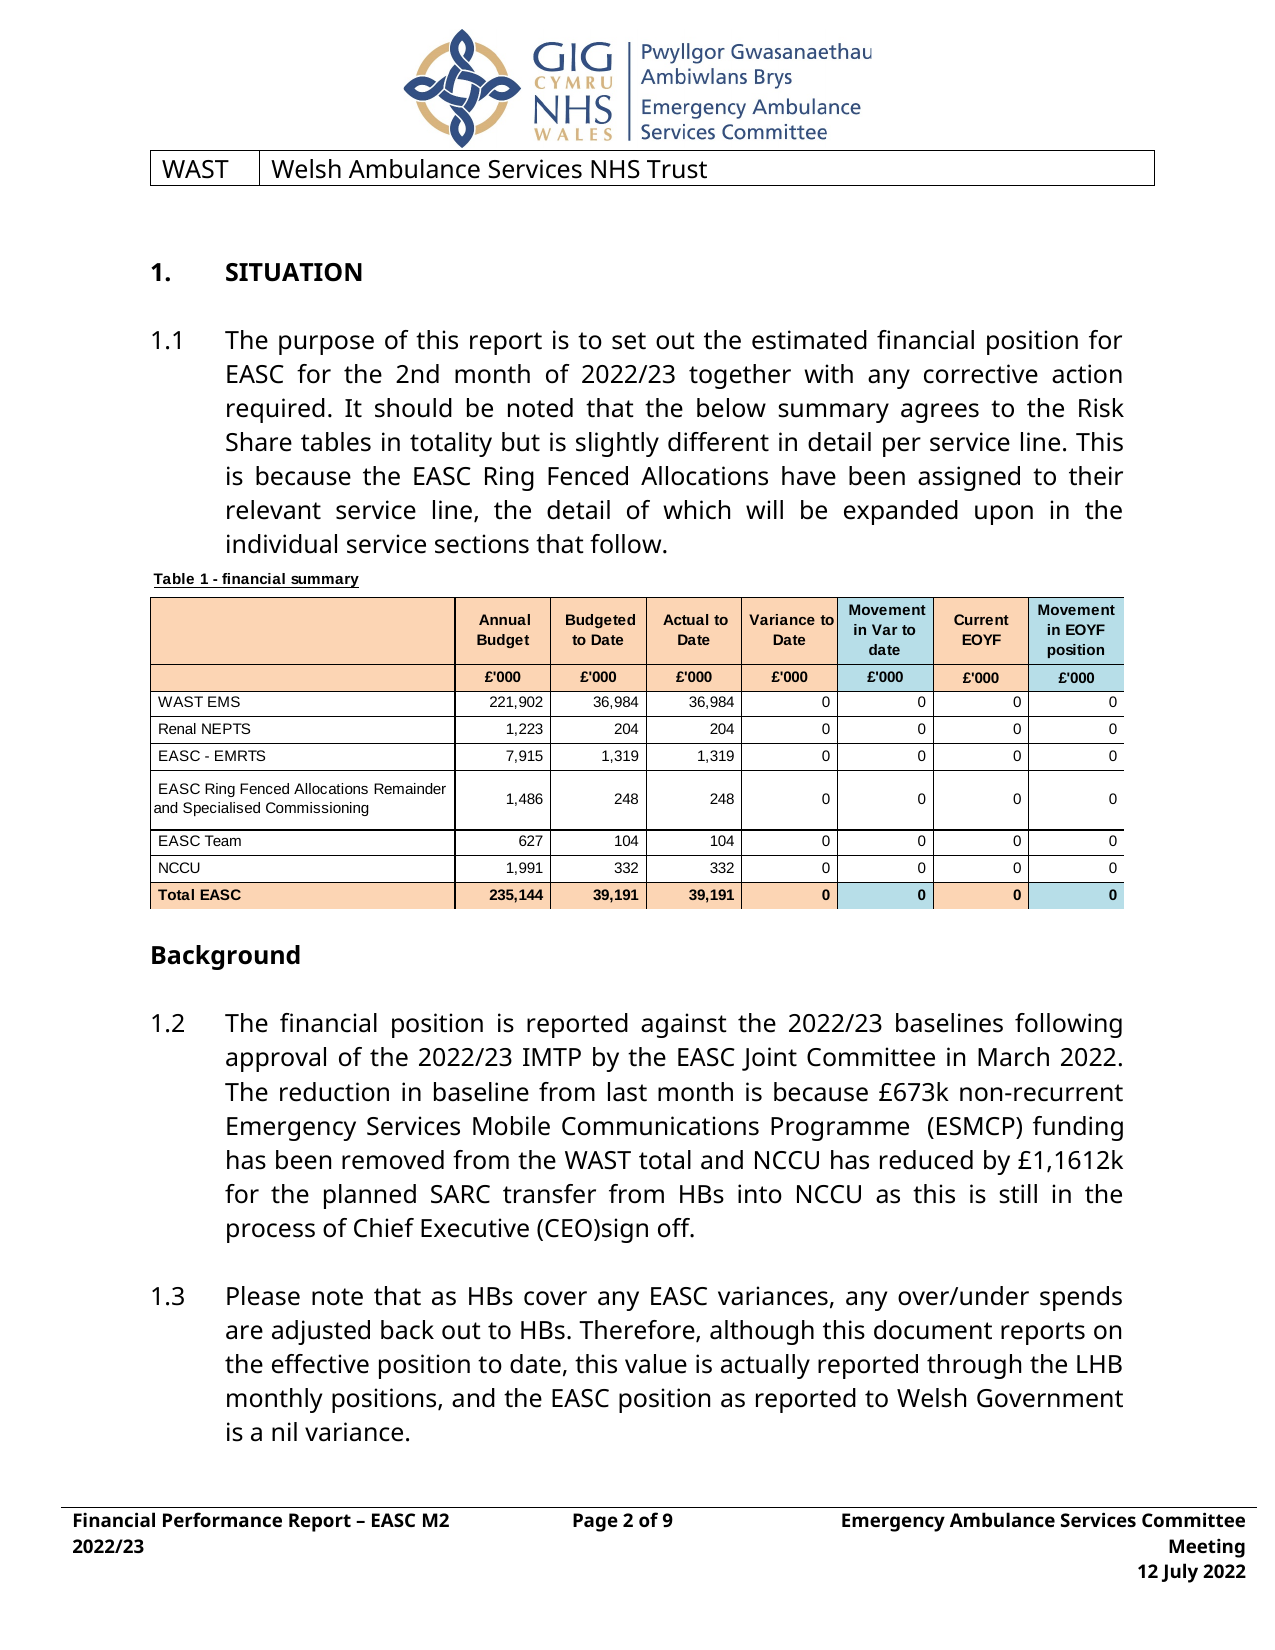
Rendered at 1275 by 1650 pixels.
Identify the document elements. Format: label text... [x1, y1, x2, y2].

picture [403, 29, 872, 148]
list Please note that as HBs cover any EASC variances, any over/under spends are adjusted back out to HBs. Therefore, although this document reports on the effective position to date, this value is actually reported through the LHB monthly positions, and the EASC position as reported to Welsh Government is a nil variance. [150, 1278, 1125, 1449]
text Background [150, 938, 1125, 972]
list SITUATION [150, 254, 1125, 289]
list The purpose of this report is to set out the estimated financial position for EASC for the 2nd month of 2022/23 together with any corrective action required. It should be noted that the below summary agrees to the Risk Share tables in totality but is slightly different in detail per service line. This is because the EASC Ring Fenced Allocations have been assigned to their relevant service line, the detail of which will be expanded upon in the individual service sections that follow. [150, 323, 1125, 561]
list The financial position is reported against the 2022/23 baselines following approval of the 2022/23 IMTP by the EASC Joint Committee in March 2022. The reduction in baseline from last month is because £673k non-recurrent Emergency Services Mobile Communications Programme (ESMCP) funding has been removed from the WAST total and NCCU has reduced by £1,1612k for the planned SARC transfer from HBs into NCCU as this is still in the process of Chief Executive (CEO)sign off. [150, 1006, 1125, 1244]
table_cell EMS EMRTS HBs IMTP NCCU NEPTS SARC WAST [151, 151, 259, 185]
